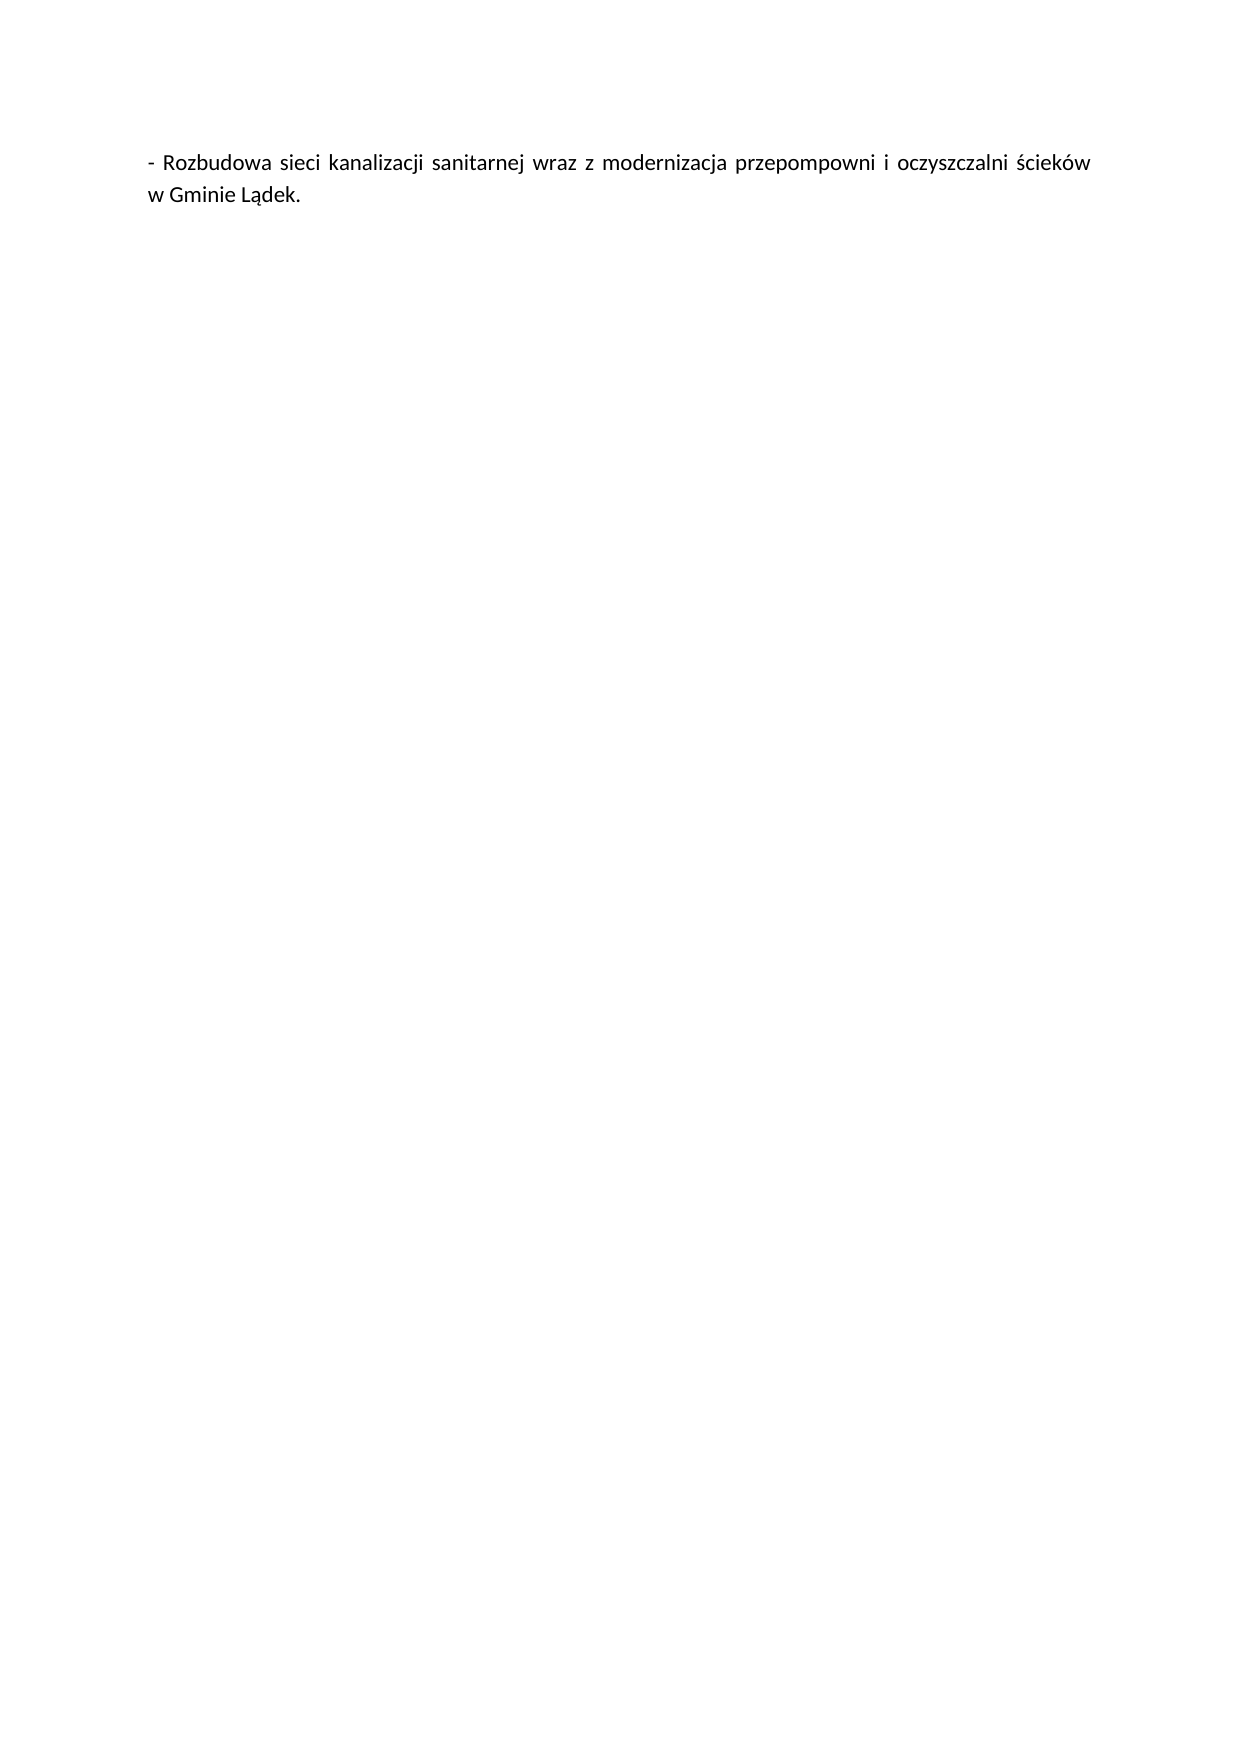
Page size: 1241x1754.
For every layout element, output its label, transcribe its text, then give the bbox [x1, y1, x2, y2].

text - Rozbudowa sieci kanalizacji sanitarnej wraz z modernizacja przepompowni i oczyszczalni ścieków w Gminie Lądek. [148, 148, 1093, 208]
